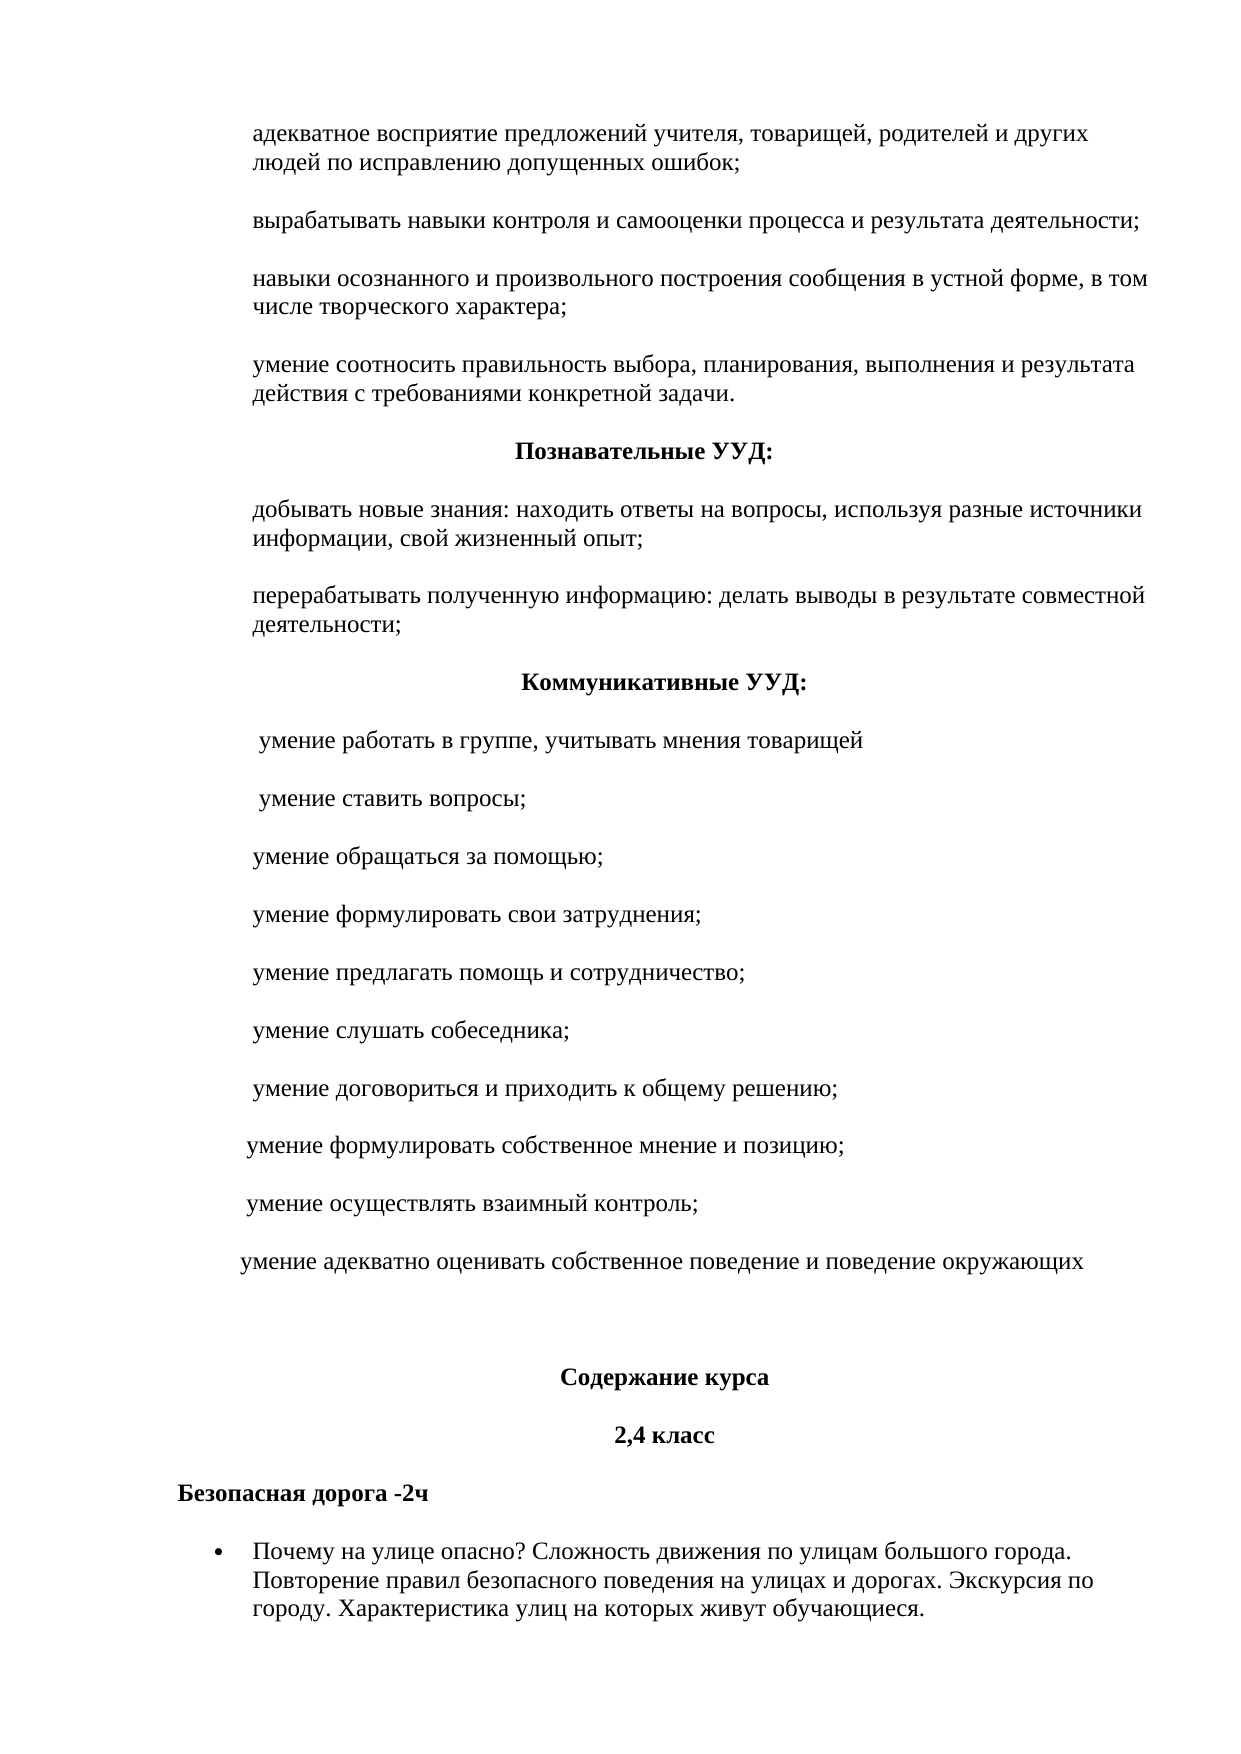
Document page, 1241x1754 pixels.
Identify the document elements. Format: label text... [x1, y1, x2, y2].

text умение осуществлять взаимный контроль; [177, 1188, 1152, 1217]
text Коммуникативные УУД: [177, 667, 1152, 696]
text умение формулировать собственное мнение и позицию; [177, 1131, 1152, 1159]
text умение предлагать помощь и сотрудничество; [177, 957, 1152, 986]
text умение адекватно оценивать собственное поведение и поведение окружающих [177, 1246, 1152, 1275]
text Безопасная дорога -2ч [177, 1478, 1152, 1507]
text вырабатывать навыки контроля и самооценки процесса и результата деятельности; [252, 205, 1152, 233]
text добывать новые знания: находить ответы на вопросы, используя разные источники информации, свой жизненный опыт; [252, 494, 1152, 551]
list Почему на улице опасно? Сложность движения по улицам большого города. Повторение правил безопасного поведения на улицах и дорогах. Экскурсия по городу. Характеристика улиц на которых живут обучающиеся. [215, 1536, 1152, 1622]
text навыки осознанного и произвольного построения сообщения в устной форме, в том числе творческого характера; [252, 263, 1152, 320]
text умение соотносить правильность выбора, планирования, выполнения и результата действия с требованиями конкретной задачи. [252, 349, 1152, 407]
text умение договориться и приходить к общему решению; [177, 1073, 1152, 1101]
text умение работать в группе, учитывать мнения товарищей [177, 725, 1152, 754]
text Познавательные УУД: [177, 436, 1152, 465]
text адекватное восприятие предложений учителя, товарищей, родителей и других людей по исправлению допущенных ошибок; [252, 118, 1152, 176]
text 2,4 класс [177, 1420, 1152, 1449]
text умение слушать собеседника; [177, 1015, 1152, 1043]
text умение ставить вопросы; [177, 783, 1152, 812]
text Содержание курса [177, 1362, 1152, 1391]
text умение обращаться за помощью; [177, 841, 1152, 870]
text перерабатывать полученную информацию: делать выводы в результате совместной деятельности; [252, 581, 1152, 638]
text умение формулировать свои затруднения; [177, 899, 1152, 928]
